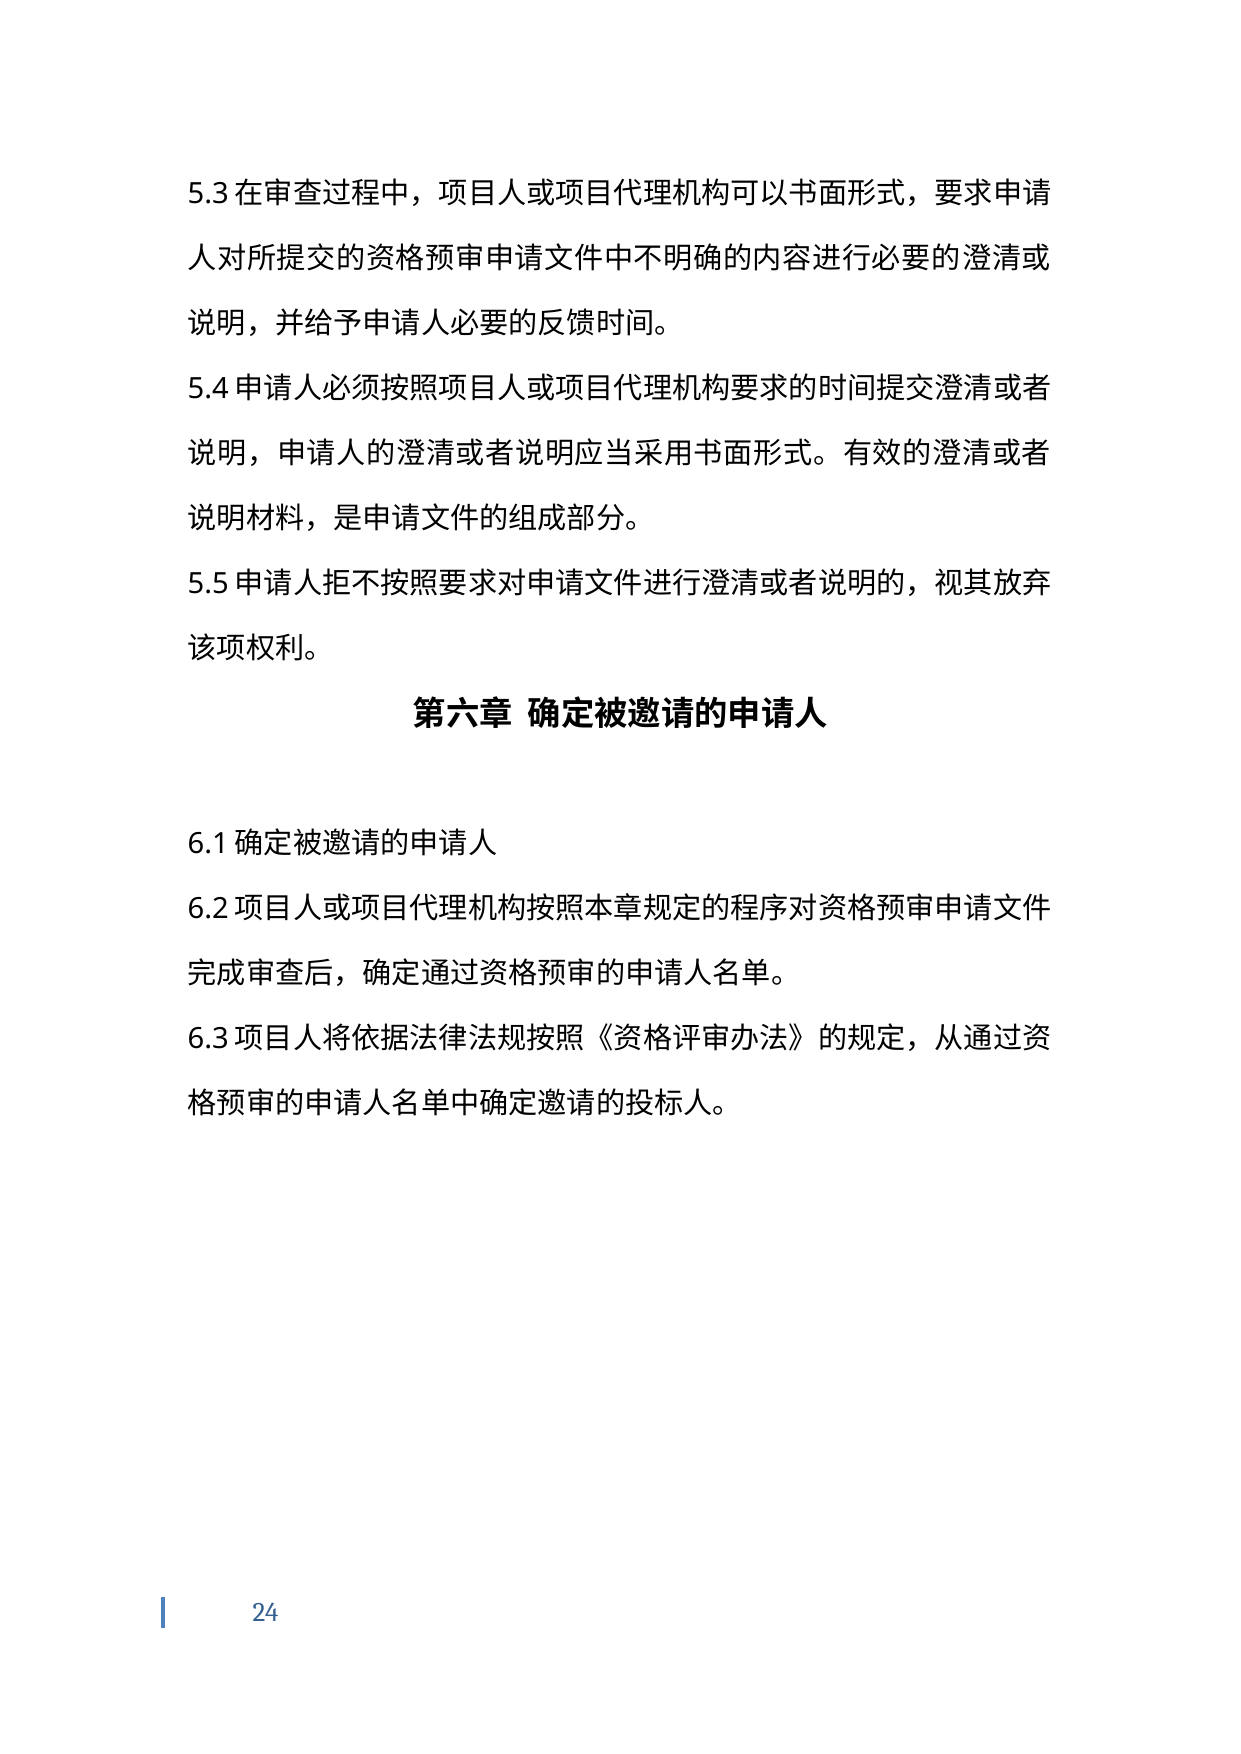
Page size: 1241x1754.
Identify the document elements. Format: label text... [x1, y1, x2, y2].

text 6.1确定被邀请的申请人 [187, 808, 1053, 873]
text 第六章 确定被邀请的申请人 [187, 678, 1053, 743]
text 5.4申请人必须按照项目人或项目代理机构要求的时间提交澄清或者说明，申请人的澄清或者说明应当采用书面形式。有效的澄清或者说明材料，是申请文件的组成部分。 [187, 353, 1053, 548]
text 5.3在审查过程中，项目人或项目代理机构可以书面形式，要求申请人对所提交的资格预审申请文件中不明确的内容进行必要的澄清或说明，并给予申请人必要的反馈时间。 [187, 158, 1053, 353]
text 6.2项目人或项目代理机构按照本章规定的程序对资格预审申请文件完成审查后，确定通过资格预审的申请人名单。 [187, 873, 1053, 1003]
text 5.5申请人拒不按照要求对申请文件进行澄清或者说明的，视其放弃该项权利。 [187, 548, 1053, 678]
text 6.3项目人将依据法律法规按照《资格评审办法》的规定，从通过资格预审的申请人名单中确定邀请的投标人。 [187, 1003, 1053, 1133]
